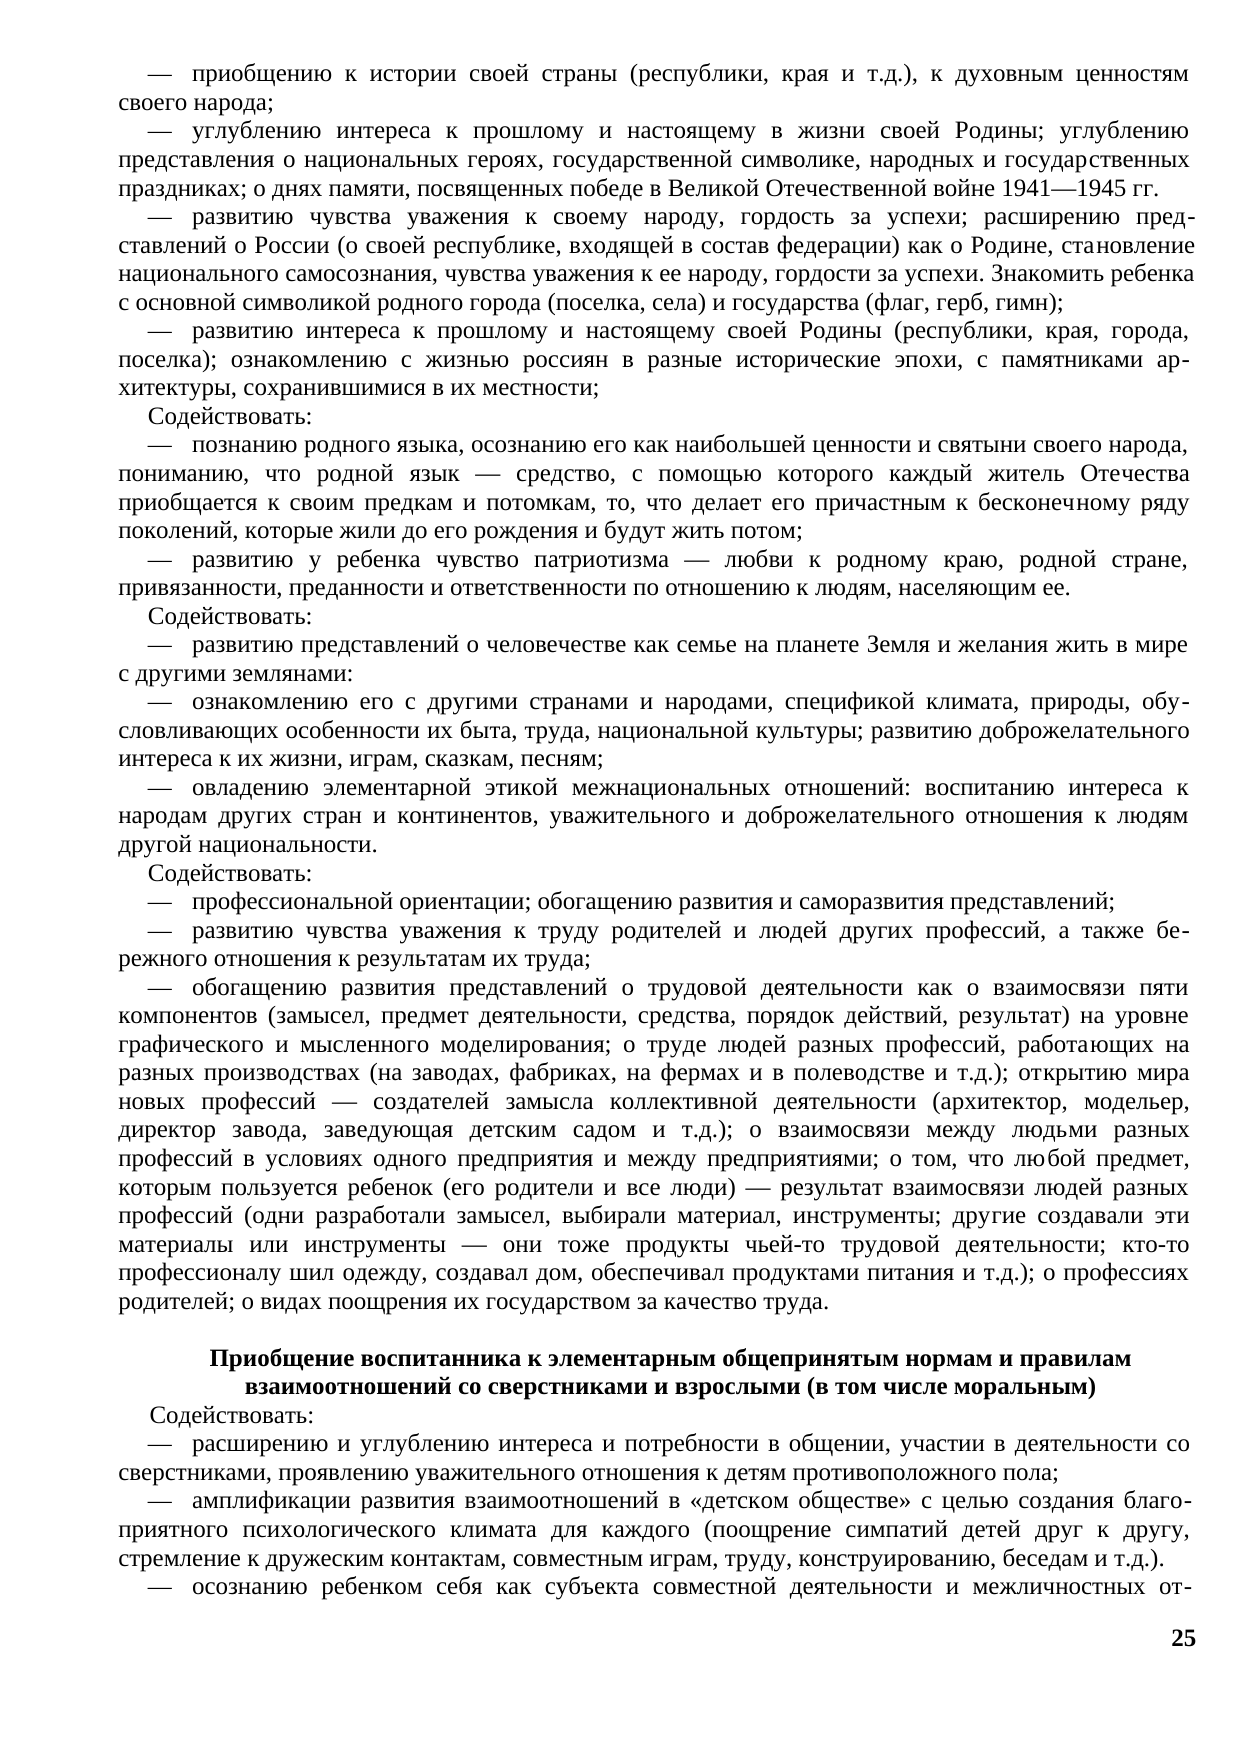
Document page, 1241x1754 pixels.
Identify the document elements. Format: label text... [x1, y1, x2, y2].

list развитию у ребенка чувство патриотизма — любви к родному краю, родной стране, привязанности, преданности и ответственности по отношению к людям, населяющим ее. [118, 544, 1190, 601]
list развитию чувства уважения к своему народу, гордость за успехи; расширению представлений о России (о своей республике, входящей в состав федерации) как о Родине, становление национального самосознания, чувства уважения к ее народу, гордости за успехи. Знакомить ребенка с основной символикой родного города (поселка, села) и государства (флаг, герб, гимн); [118, 202, 1195, 316]
list развитию интереса к прошлому и настоящему своей Родины (республики, края, города, поселка); ознакомлению с жизнью россиян в разные исторические эпохи, с памятниками архитектуры, сохранившимися в их местности; [118, 316, 1190, 402]
text Содействовать: [118, 402, 1196, 430]
list углублению интереса к прошлому и настоящему в жизни своей Родины; углублению представления о национальных героях, государственной символике, народных и государственных праздниках; о днях памяти, посвященных победе в Великой Отечественной войне 1941—1945 гг. [118, 116, 1190, 202]
list овладению элементарной этикой межнациональных отношений: воспитанию интереса к народам других стран и континентов, уважительного и доброжелательного отношения к людям другой национальности. [118, 773, 1190, 858]
list приобщению к истории своей страны (республики, края и т.д.), к духовным ценностям своего народа; [118, 59, 1190, 116]
list расширению и углублению интереса и потребности в общении, участии в деятельности со сверстниками, проявлению уважительного отношения к детям противоположного пола; [118, 1429, 1192, 1486]
list профессиональной ориентации; обогащению развития и саморазвития представлений; [118, 887, 1196, 915]
list познанию родного языка, осознанию его как наибольшей ценности и святыни своего народа, пониманию, что родной язык — средство, с помощью которого каждый житель Отечества приобщается к своим предкам и потомкам, то, что делает его причастным к бесконечному ряду поколений, которые жили до его рождения и будут жить потом; [118, 430, 1190, 544]
list развитию чувства уважения к труду родителей и людей других профессий, а также бережного отношения к результатам их труда; [118, 915, 1190, 972]
list амплификации развития взаимоотношений в «детском обществе» с целью создания благоприятного психологического климата для каждого (поощрение симпатий детей друг к другу, стремление к дружеским контактам, совместным играм, труду, конструированию, беседам и т.д.). [118, 1486, 1192, 1572]
list ознакомлению его с другими странами и народами, спецификой климата, природы, обусловливающих особенности их быта, труда, национальной культуры; развитию доброжелательного интереса к их жизни, играм, сказкам, песням; [118, 687, 1190, 773]
list обогащению развития представлений о трудовой деятельности как о взаимосвязи пяти компонентов (замысел, предмет деятельности, средства, порядок действий, результат) на уровне графического и мысленного моделирования; о труде людей разных профессий, работающих на разных производствах (на заводах, фабриках, на фермах и в полеводстве и т.д.); открытию мира новых профессий — создателей замысла коллективной деятельности (архитектор, модельер, директор завода, заведующая детским садом и т.д.); о взаимосвязи между людьми разных профессий в условиях одного предприятия и между предприятиями; о том, что любой предмет, которым пользуется ребенок (его родители и все люди) — результат взаимосвязи людей разных профессий (одни разработали замысел, выбирали материал, инструменты; другие создавали эти материалы или инструменты — они тоже продукты чьей-то трудовой деятельности; кто-то профессионалу шил одежду, создавал дом, обеспечивал продуктами питания и т.д.); о профессиях родителей; о видах поощрения их государством за качество труда. [118, 972, 1190, 1315]
list развитию представлений о человечестве как семье на планете Земля и желания жить в мире с другими землянами: [118, 630, 1190, 687]
text Содействовать: [118, 601, 1196, 630]
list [118, 1572, 1192, 1600]
text Содействовать: [118, 858, 1196, 887]
text Приобщение воспитанника к элементарным общепринятым нормам и правилам взаимоотношений со сверстниками и взрослыми (в том числе моральным) [149, 1343, 1192, 1401]
text Содействовать: [120, 1401, 1196, 1429]
